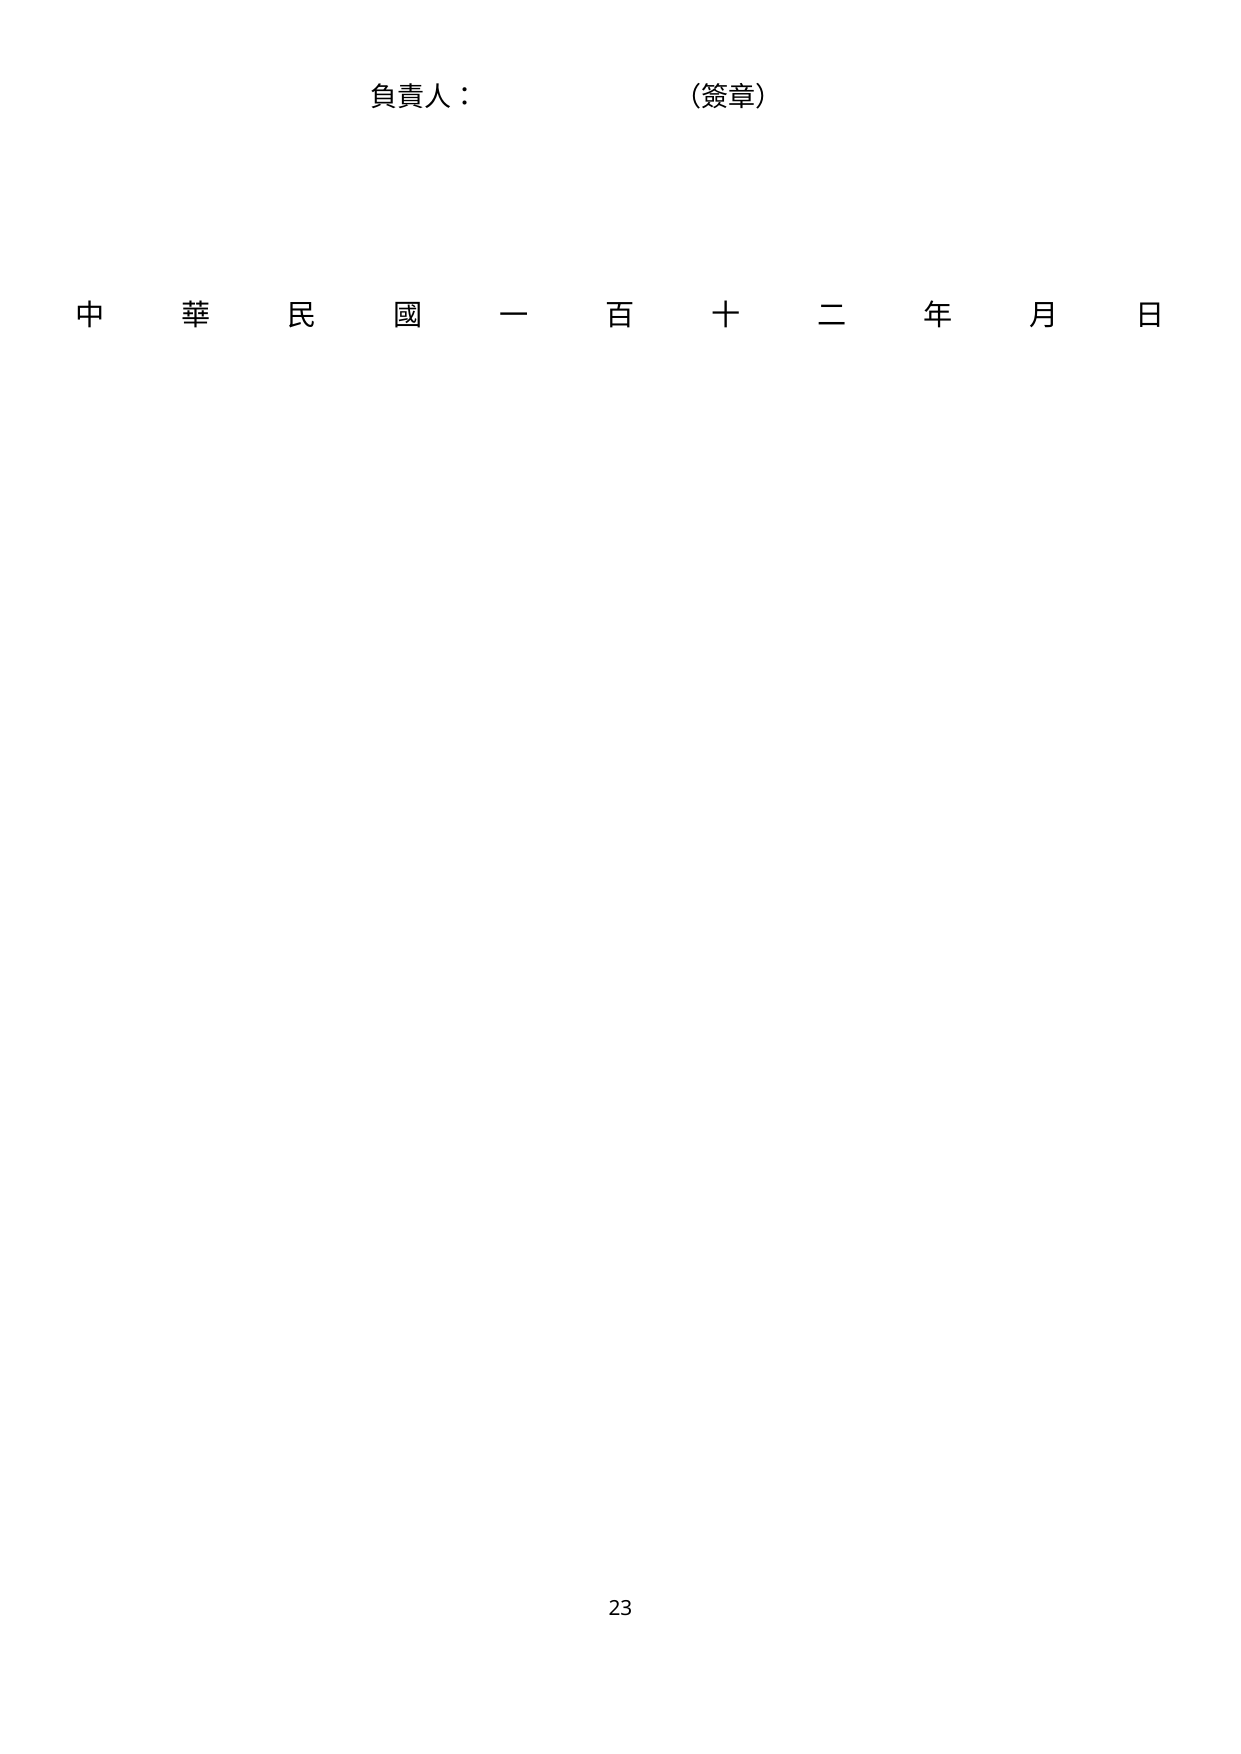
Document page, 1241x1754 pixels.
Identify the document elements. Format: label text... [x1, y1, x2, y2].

text 中華民國一百十二年月日 [75, 292, 1165, 334]
text 負責人： （簽章） [75, 75, 1165, 114]
